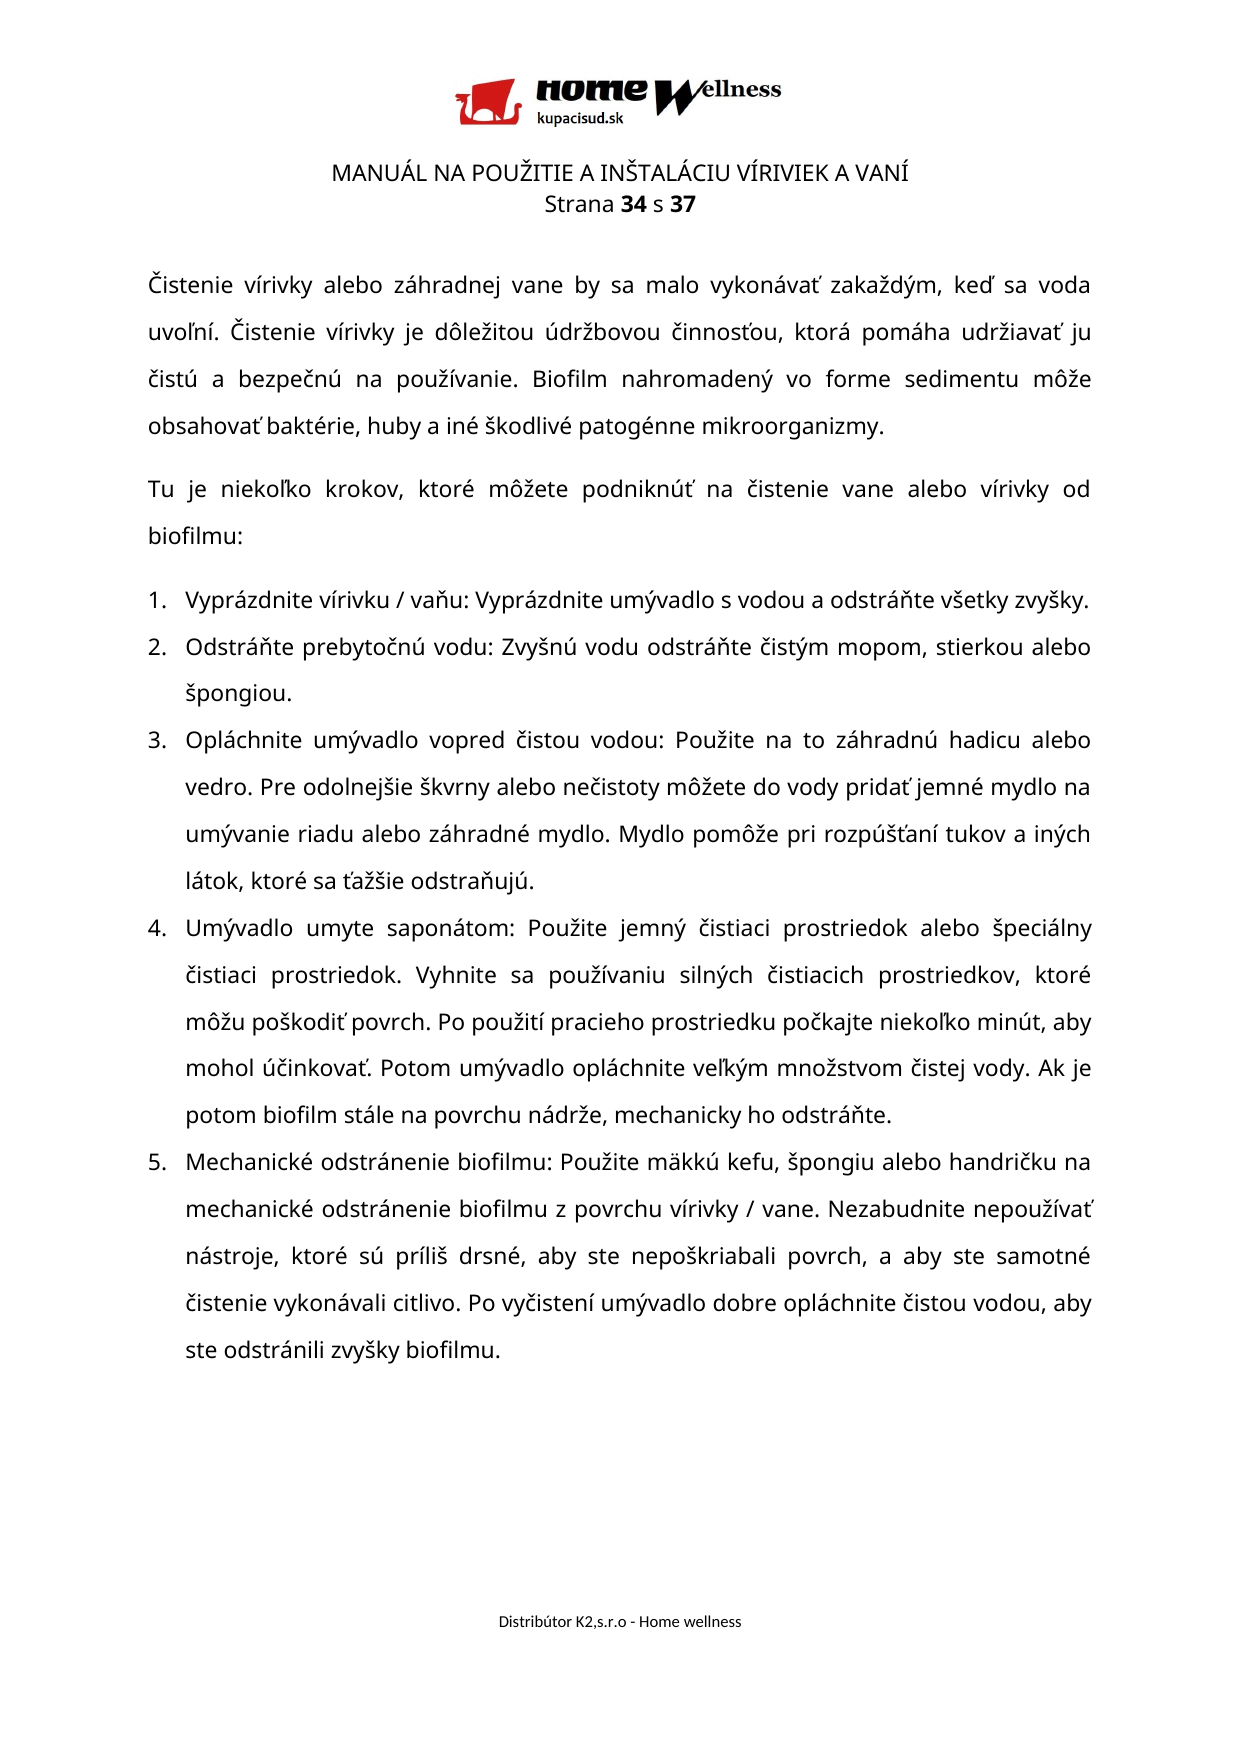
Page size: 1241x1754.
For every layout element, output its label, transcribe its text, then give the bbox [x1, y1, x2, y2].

list Umývadlo umyte saponátom: Použite jemný čistiaci prostriedok alebo špeciálny čistiaci prostriedok. Vyhnite sa používaniu silných čistiacich prostriedkov, ktoré môžu poškodiť povrch. Po použití pracieho prostriedku počkajte niekoľko minút, aby mohol účinkovať. Potom umývadlo opláchnite veľkým množstvom čistej vody. Ak je potom biofilm stále na povrchu nádrže, mechanicky ho odstráňte. [148, 912, 1093, 1130]
list Odstráňte prebytočnú vodu: Zvyšnú vodu odstráňte čistým mopom, stierkou alebo špongiou. [148, 630, 1093, 708]
picture [452, 73, 788, 129]
list Opláchnite umývadlo vopred čistou vodou: Použite na to záhradnú hadicu alebo vedro. Pre odolnejšie škvrny alebo nečistoty môžete do vody pridať jemné mydlo na umývanie riadu alebo záhradné mydlo. Mydlo pomôže pri rozpúšťaní tukov a iných látok, ktoré sa ťažšie odstraňujú. [148, 724, 1093, 896]
text Čistenie vírivky alebo záhradnej vane by sa malo vykonávať zakaždým, keď sa voda uvoľní. Čistenie vírivky je dôležitou údržbovou činnosťou, ktorá pomáha udržiavať ju čistú a bezpečnú na používanie. Biofilm nahromadený vo forme sedimentu môže obsahovať baktérie, huby a iné škodlivé patogénne mikroorganizmy. [148, 269, 1093, 441]
text Tu je niekoľko krokov, ktoré môžete podniknúť na čistenie vane alebo vírivky od biofilmu: [148, 473, 1093, 551]
list Mechanické odstránenie biofilmu: Použite mäkkú kefu, špongiu alebo handričku na mechanické odstránenie biofilmu z povrchu vírivky / vane. Nezabudnite nepoužívať nástroje, ktoré sú príliš drsné, aby ste nepoškriabali povrch, a aby ste samotné čistenie vykonávali citlivo. Po vyčistení umývadlo dobre opláchnite čistou vodou, aby ste odstránili zvyšky biofilmu. [148, 1146, 1093, 1365]
list Vyprázdnite vírivku / vaňu: Vyprázdnite umývadlo s vodou a odstráňte všetky zvyšky. [148, 583, 1093, 615]
